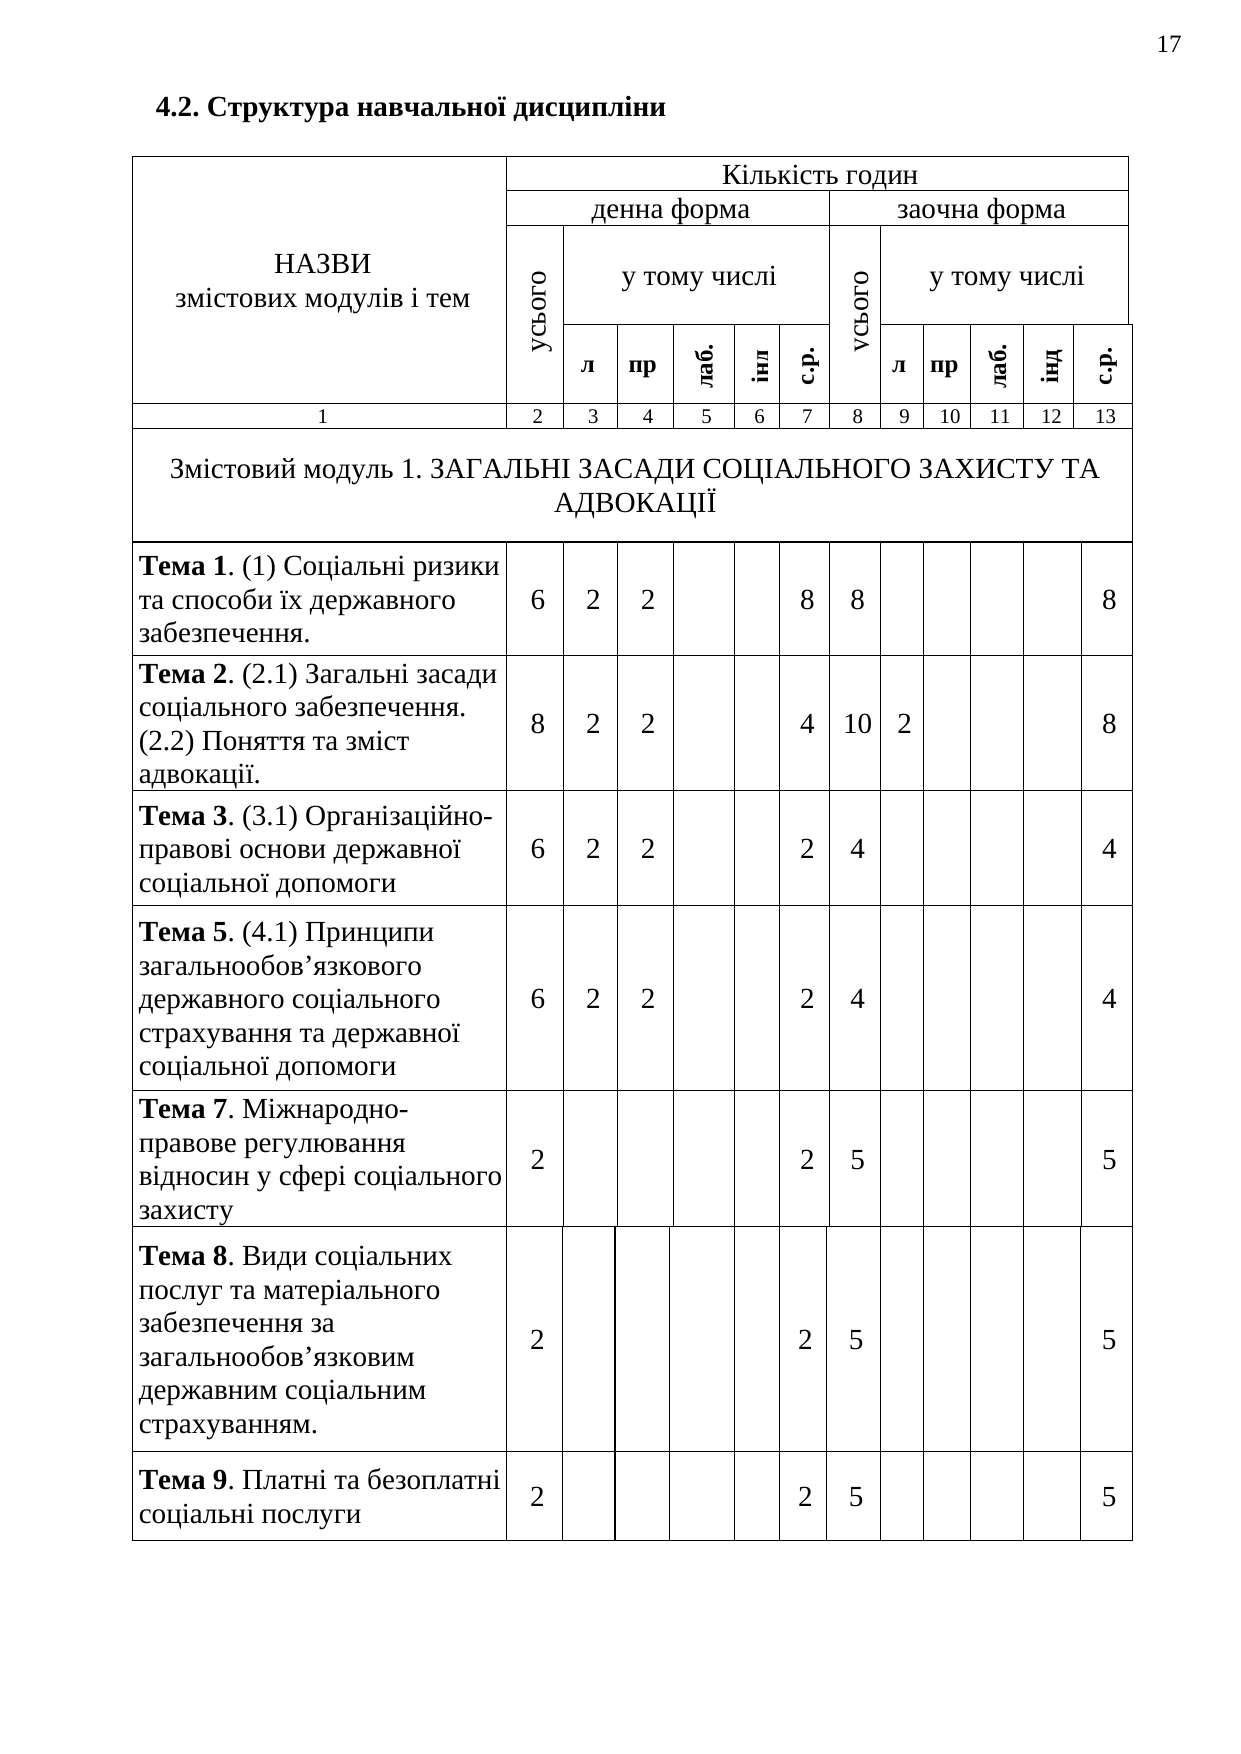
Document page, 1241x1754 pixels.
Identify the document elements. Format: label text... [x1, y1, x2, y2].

table_cell Тема 9. Платні та безоплатні соціальні послуги [133, 1452, 506, 1539]
table_cell [735, 791, 779, 905]
table_cell [564, 1091, 617, 1226]
table_cell 8 [1082, 656, 1132, 790]
table_cell [881, 791, 923, 905]
table_cell 4 [830, 791, 880, 905]
table_cell інд [735, 325, 779, 403]
table_cell 5 [1081, 1227, 1132, 1451]
table_cell 2 [780, 1227, 826, 1451]
table_cell 6 [507, 543, 563, 655]
table_cell інд [1024, 325, 1073, 403]
table_cell 9 [881, 404, 923, 428]
table_cell 2 [780, 1091, 829, 1226]
table_cell денна форма [507, 191, 829, 225]
table_cell [618, 1091, 673, 1226]
table_cell 4 [1082, 791, 1132, 905]
table_cell [616, 1452, 669, 1539]
table_cell 8 [1082, 543, 1132, 655]
table_cell 4 [780, 656, 829, 790]
table_cell у тому числі [881, 226, 1128, 323]
table_cell [1024, 906, 1081, 1090]
table_cell 2 [780, 906, 829, 1090]
table_cell [881, 1452, 923, 1539]
table_cell [881, 906, 923, 1090]
table_cell 2 [618, 656, 673, 790]
table_cell [971, 543, 1023, 655]
table_cell 8 [830, 404, 880, 428]
table_cell [881, 543, 923, 655]
table_cell [735, 1452, 779, 1539]
table_cell [971, 1227, 1023, 1451]
table_cell [924, 1227, 970, 1451]
table_cell [563, 1227, 614, 1451]
table_cell 2 [564, 656, 617, 790]
table_cell [924, 791, 970, 905]
table_cell 2 [780, 1452, 826, 1539]
table_cell 2 [618, 791, 673, 905]
table_cell 5 [830, 1091, 880, 1226]
table_cell пр [618, 325, 673, 403]
table_cell л [881, 325, 923, 403]
table_cell с.р. [1074, 325, 1132, 403]
table_cell 5 [827, 1227, 880, 1451]
table_cell Тема 3. (3.1) Організаційно-правові основи державної соціальної допомоги [133, 791, 506, 905]
table_cell 2 [507, 1091, 563, 1226]
table_cell лаб. [971, 325, 1023, 403]
table_header Кількість годин [507, 157, 1128, 190]
table_cell с.р. [780, 325, 829, 403]
table_cell 8 [780, 543, 829, 655]
table_cell 13 [1074, 404, 1132, 428]
table_cell 2 [618, 543, 673, 655]
table_cell [670, 1227, 734, 1451]
table_cell 10 [830, 656, 880, 790]
table_cell 12 [1024, 404, 1073, 428]
text 4.2. Структура навчальної дисципліни [156, 89, 1181, 122]
table_cell 8 [507, 656, 563, 790]
table_cell [674, 1091, 734, 1226]
table_cell [881, 1091, 923, 1226]
table_cell 10 [924, 404, 970, 428]
table_cell 1 [133, 404, 506, 428]
table_cell лаб. [674, 325, 734, 403]
table_cell 4 [618, 404, 673, 428]
table_cell [924, 543, 970, 655]
table_cell [924, 656, 970, 790]
table_cell [735, 1227, 779, 1451]
table_cell 7 [780, 404, 829, 428]
table_cell 2 [618, 906, 673, 1090]
table_cell [735, 656, 779, 790]
table_cell заочна форма [830, 191, 1128, 225]
table_cell [735, 543, 779, 655]
table_cell л [564, 325, 617, 403]
table_cell 5 [827, 1452, 880, 1539]
table_cell Змістовий модуль 1. ЗАГАЛЬНІ ЗАСАДИ СОЦІАЛЬНОГО ЗАХИСТУ ТА АДВОКАЦІЇ [133, 429, 1132, 541]
table_cell [924, 1452, 970, 1539]
table_cell у тому числі [564, 226, 829, 323]
table_cell 2 [507, 1227, 562, 1451]
table_cell [674, 656, 734, 790]
table_cell 2 [564, 906, 617, 1090]
table_cell [971, 791, 1023, 905]
table_cell 6 [507, 791, 563, 905]
table_cell 2 [564, 791, 617, 905]
table_cell [1024, 1452, 1080, 1539]
table_cell 6 [735, 404, 779, 428]
table_cell 5 [1081, 1452, 1132, 1539]
table_cell [971, 906, 1023, 1090]
table_cell [924, 1091, 970, 1226]
table_cell Тема 8. Види соціальних послуг та матеріального забезпечення за загальнообов’язковим державним соціальним страхуванням. [133, 1227, 506, 1451]
table_cell [674, 543, 734, 655]
table_cell [971, 1091, 1023, 1226]
table_cell 8 [830, 543, 880, 655]
table_cell 2 [564, 543, 617, 655]
table_cell [1024, 1227, 1080, 1451]
table_cell 2 [780, 791, 829, 905]
table_cell [1024, 1091, 1081, 1226]
table_cell усього [830, 226, 880, 403]
table_cell пр [924, 325, 970, 403]
table_cell Тема 2. (2.1) Загальні засади соціального забезпечення. (2.2) Поняття та зміст адвокації. [133, 656, 506, 790]
table_cell 2 [507, 1452, 562, 1539]
table_cell Тема 7. Міжнародно-правове регулювання відносин у сфері соціального захисту [133, 1091, 506, 1226]
table_cell усього [507, 226, 563, 403]
table_cell 3 [564, 404, 617, 428]
table_cell 4 [830, 906, 880, 1090]
table_header Назви змістових модулів і тем [133, 157, 506, 403]
table_cell Тема 1. (1) Соціальні ризики та способи їх державного забезпечення. [133, 543, 506, 655]
table_cell [924, 906, 970, 1090]
table_cell 6 [507, 906, 563, 1090]
table_cell [670, 1452, 734, 1539]
table_cell [1024, 656, 1081, 790]
table_cell [971, 656, 1023, 790]
table_cell 5 [674, 404, 734, 428]
table_cell [971, 1452, 1023, 1539]
table_cell 2 [881, 656, 923, 790]
table_cell [1024, 791, 1081, 905]
table_cell [563, 1452, 614, 1539]
table_cell [735, 1091, 779, 1226]
table_cell [674, 906, 734, 1090]
table_cell [616, 1227, 669, 1451]
table_cell Тема 5. (4.1) Принципи загальнообов’язкового державного соціального страхування та державної соціальної допомоги [133, 906, 506, 1090]
table_cell [735, 906, 779, 1090]
table_cell [1024, 543, 1081, 655]
table_cell 5 [1082, 1091, 1132, 1226]
table_cell [674, 791, 734, 905]
table_cell 2 [507, 404, 563, 428]
table_cell 4 [1082, 906, 1132, 1090]
table_cell [881, 1227, 923, 1451]
table_cell 11 [971, 404, 1023, 428]
